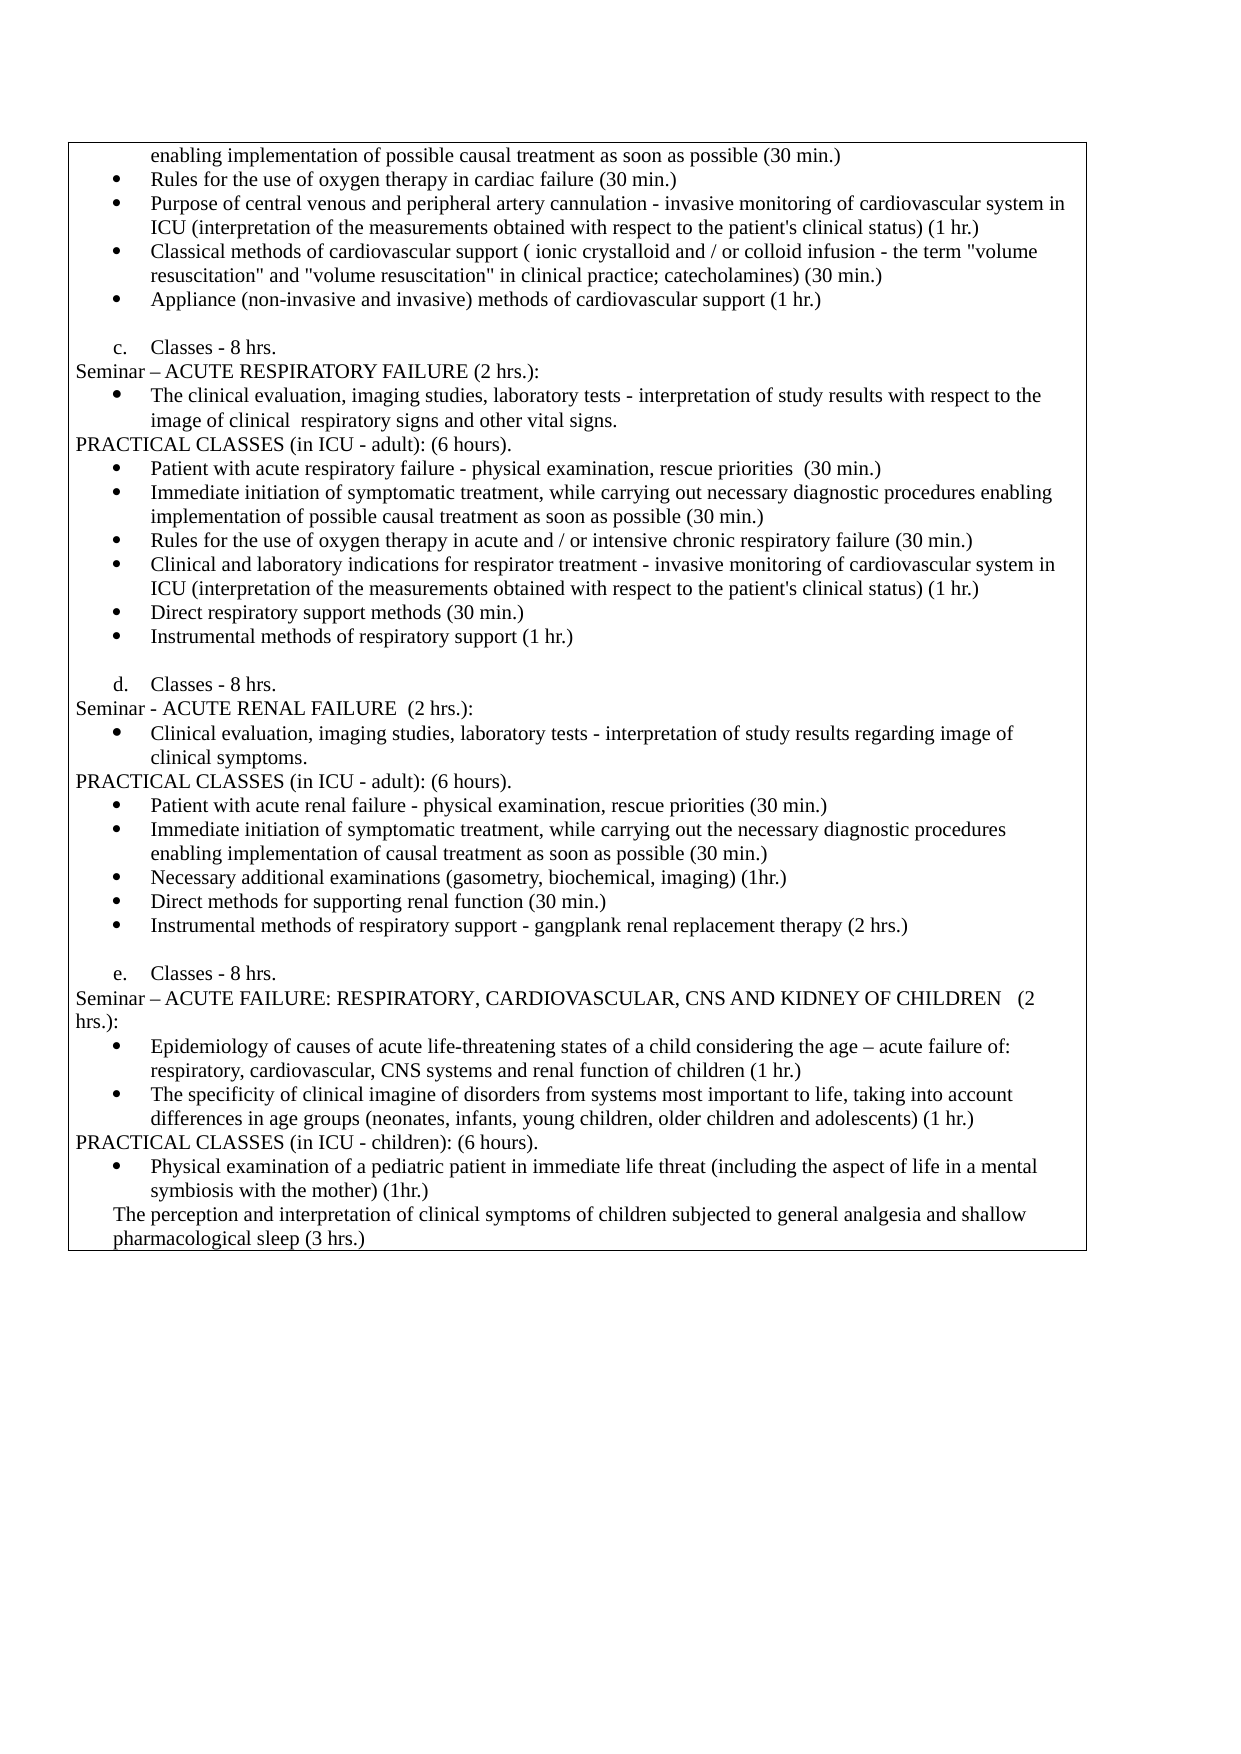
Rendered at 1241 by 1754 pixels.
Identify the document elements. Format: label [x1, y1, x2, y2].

table_cell [69, 143, 1086, 1250]
